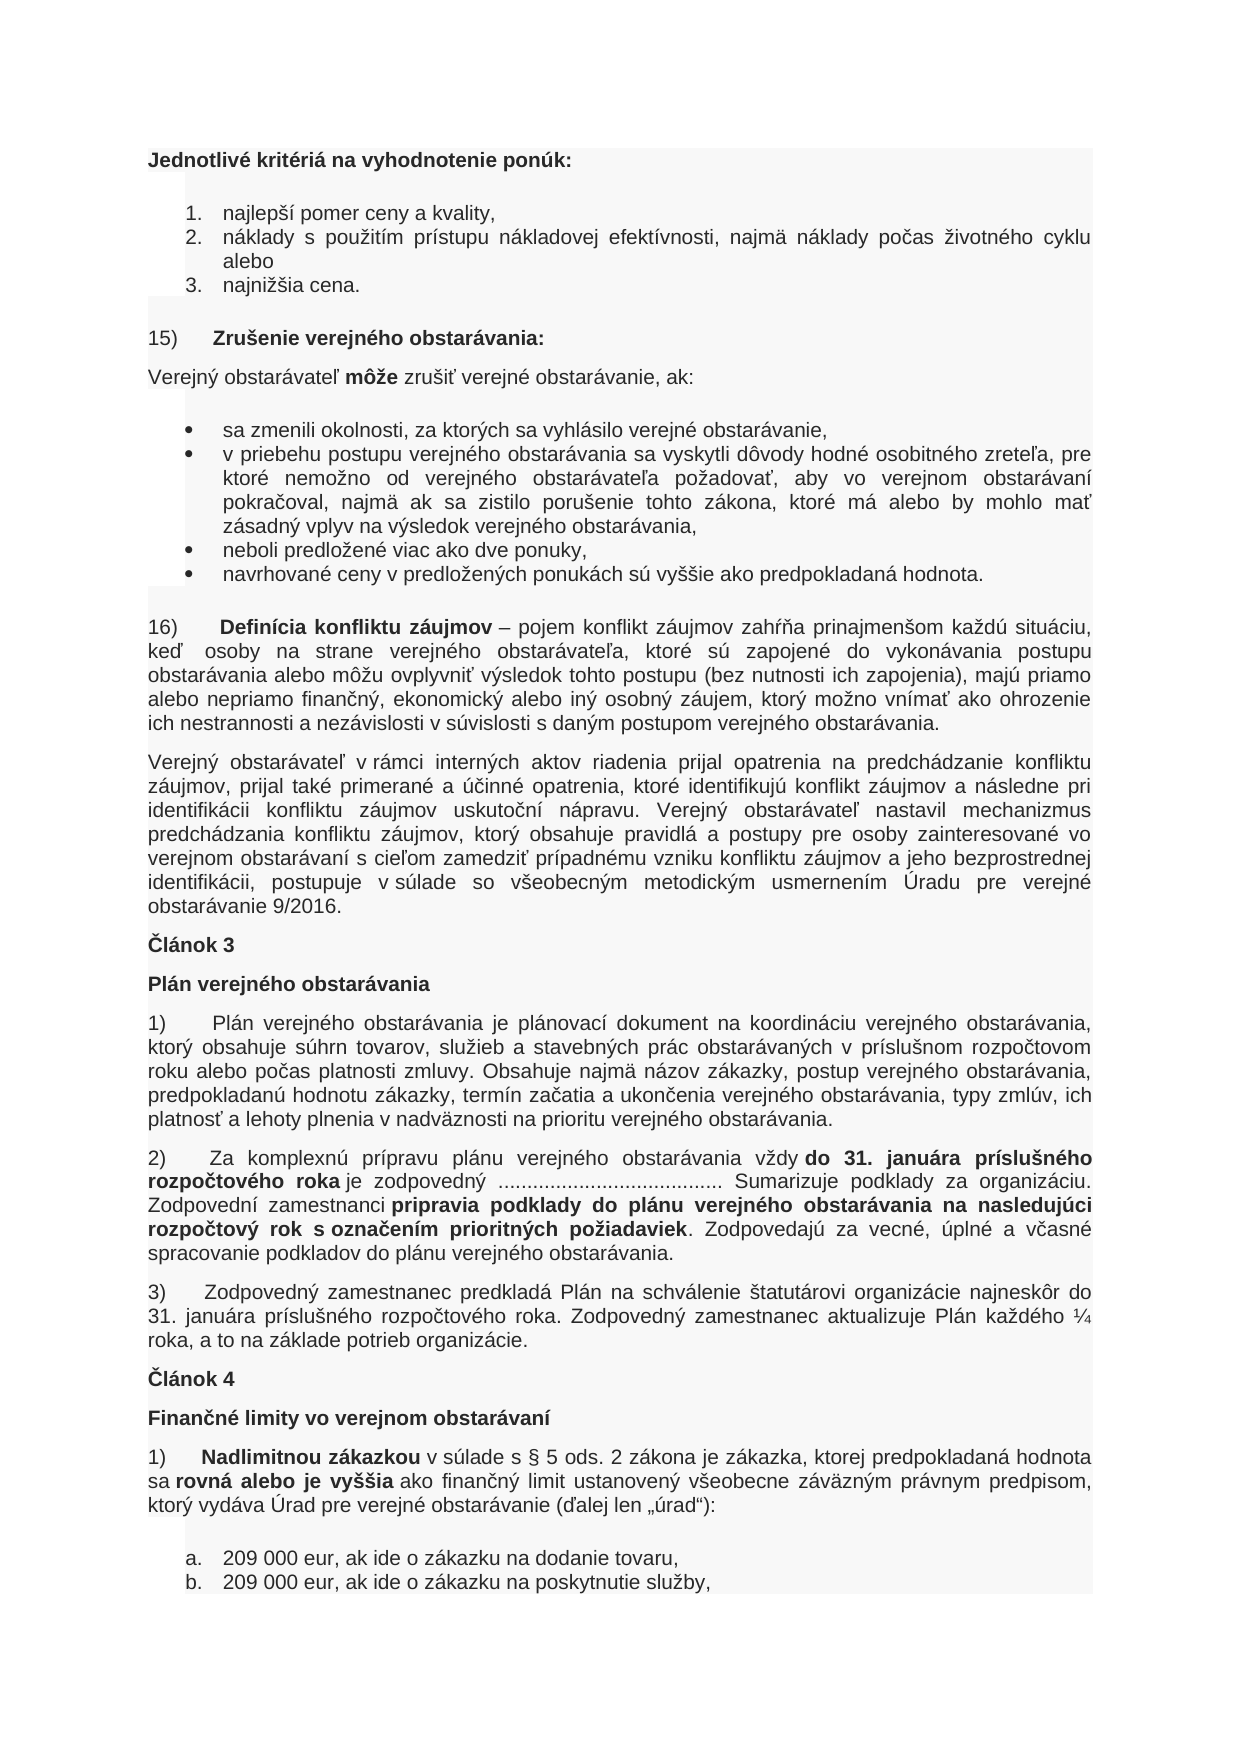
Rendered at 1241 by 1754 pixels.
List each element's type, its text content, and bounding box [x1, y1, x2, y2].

text 1) Plán verejného obstarávania je plánovací dokument na koordináciu verejného obstarávania, ktorý obsahuje súhrn tovarov, služieb a stavebných prác obstarávaných v príslušnom rozpočtovom roku alebo počas platnosti zmluvy. Obsahuje najmä názov zákazky, postup verejného obstarávania, predpokladanú hodnotu zákazky, termín začatia a ukončenia verejného obstarávania, typy zmlúv, ich platnosť a lehoty plnenia v nadväznosti na prioritu verejného obstarávania. [148, 1011, 1093, 1130]
text 1) Nadlimitnou zákazkou v súlade s § 5 ods. 2 zákona je zákazka, ktorej predpokladaná hodnota sa rovná alebo je vyššia ako finančný limit ustanovený všeobecne záväzným právnym predpisom, ktorý vydáva Úrad pre verejné obstarávanie (ďalej len „úrad“): [148, 1445, 1093, 1517]
list v priebehu postupu verejného obstarávania sa vyskytli dôvody hodné osobitného zreteľa, pre ktoré nemožno od verejného obstarávateľa požadovať, aby vo verejnom obstarávaní pokračoval, najmä ak sa zistilo porušenie tohto zákona, ktoré má alebo by mohlo mať zásadný vplyv na výsledok verejného obstarávania, [185, 442, 1093, 538]
list navrhované ceny v predložených ponukách sú vyššie ako predpokladaná hodnota. [185, 562, 1093, 586]
text Finančné limity vo verejnom obstarávaní [148, 1406, 1093, 1430]
text Verejný obstarávateľ v rámci interných aktov riadenia prijal opatrenia na predchádzanie konfliktu záujmov, prijal také primerané a účinné opatrenia, ktoré identifikujú konflikt záujmov a následne pri identifikácii konfliktu záujmov uskutoční nápravu. Verejný obstarávateľ nastavil mechanizmus predchádzania konfliktu záujmov, ktorý obsahuje pravidlá a postupy pre osoby zainteresované vo verejnom obstarávaní s cieľom zamedziť prípadnému vzniku konfliktu záujmov a jeho bezprostrednej identifikácii, postupuje v súlade so všeobecným metodickým usmernením Úradu pre verejné obstarávanie 9/2016. [148, 750, 1093, 918]
list 209 000 eur, ak ide o zákazku na poskytnutie služby, [185, 1570, 1093, 1594]
text 16) Definícia konfliktu záujmov – pojem konflikt záujmov zahŕňa prinajmenšom každú situáciu, keď osoby na strane verejného obstarávateľa, ktoré sú zapojené do vykonávania postupu obstarávania alebo môžu ovplyvniť výsledok tohto postupu (bez nutnosti ich zapojenia), majú priamo alebo nepriamo finančný, ekonomický alebo iný osobný záujem, ktorý možno vnímať ako ohrozenie ich nestrannosti a nezávislosti v súvislosti s daným postupom verejného obstarávania. [148, 615, 1093, 735]
text 2) Za komplexnú prípravu plánu verejného obstarávania vždy do 31. januára príslušného rozpočtového roka je zodpovedný ....................................... Sumarizuje podklady za organizáciu. Zodpovední zamestnanci pripravia podklady do plánu verejného obstarávania na nasledujúci rozpočtový rok s označením prioritných požiadaviek. Zodpovedajú za vecné, úplné a včasné spracovanie podkladov do plánu verejného obstarávania. [148, 1145, 1093, 1265]
text Článok 4 [148, 1367, 1093, 1391]
text 15) Zrušenie verejného obstarávania: [148, 326, 1093, 350]
list najlepší pomer ceny a kvality, [185, 201, 1093, 225]
text Plán verejného obstarávania [148, 972, 1093, 996]
list 209 000 eur, ak ide o zákazku na dodanie tovaru, [185, 1546, 1093, 1570]
list náklady s použitím prístupu nákladovej efektívnosti, najmä náklady počas životného cyklu alebo [185, 225, 1093, 273]
list sa zmenili okolnosti, za ktorých sa vyhlásilo verejné obstarávanie, [185, 418, 1093, 442]
list neboli predložené viac ako dve ponuky, [185, 538, 1093, 562]
text 3) Zodpovedný zamestnanec predkladá Plán na schválenie štatutárovi organizácie najneskôr do 31. januára príslušného rozpočtového roka. Zodpovedný zamestnanec aktualizuje Plán každého ¼ roka, a to na základe potrieb organizácie. [148, 1280, 1093, 1352]
text Verejný obstarávateľ môže zrušiť verejné obstarávanie, ak: [148, 365, 1093, 389]
list najnižšia cena. [185, 273, 1093, 297]
text Článok 3 [148, 933, 1093, 957]
text Jednotlivé kritériá na vyhodnotenie ponúk: [148, 148, 1093, 172]
